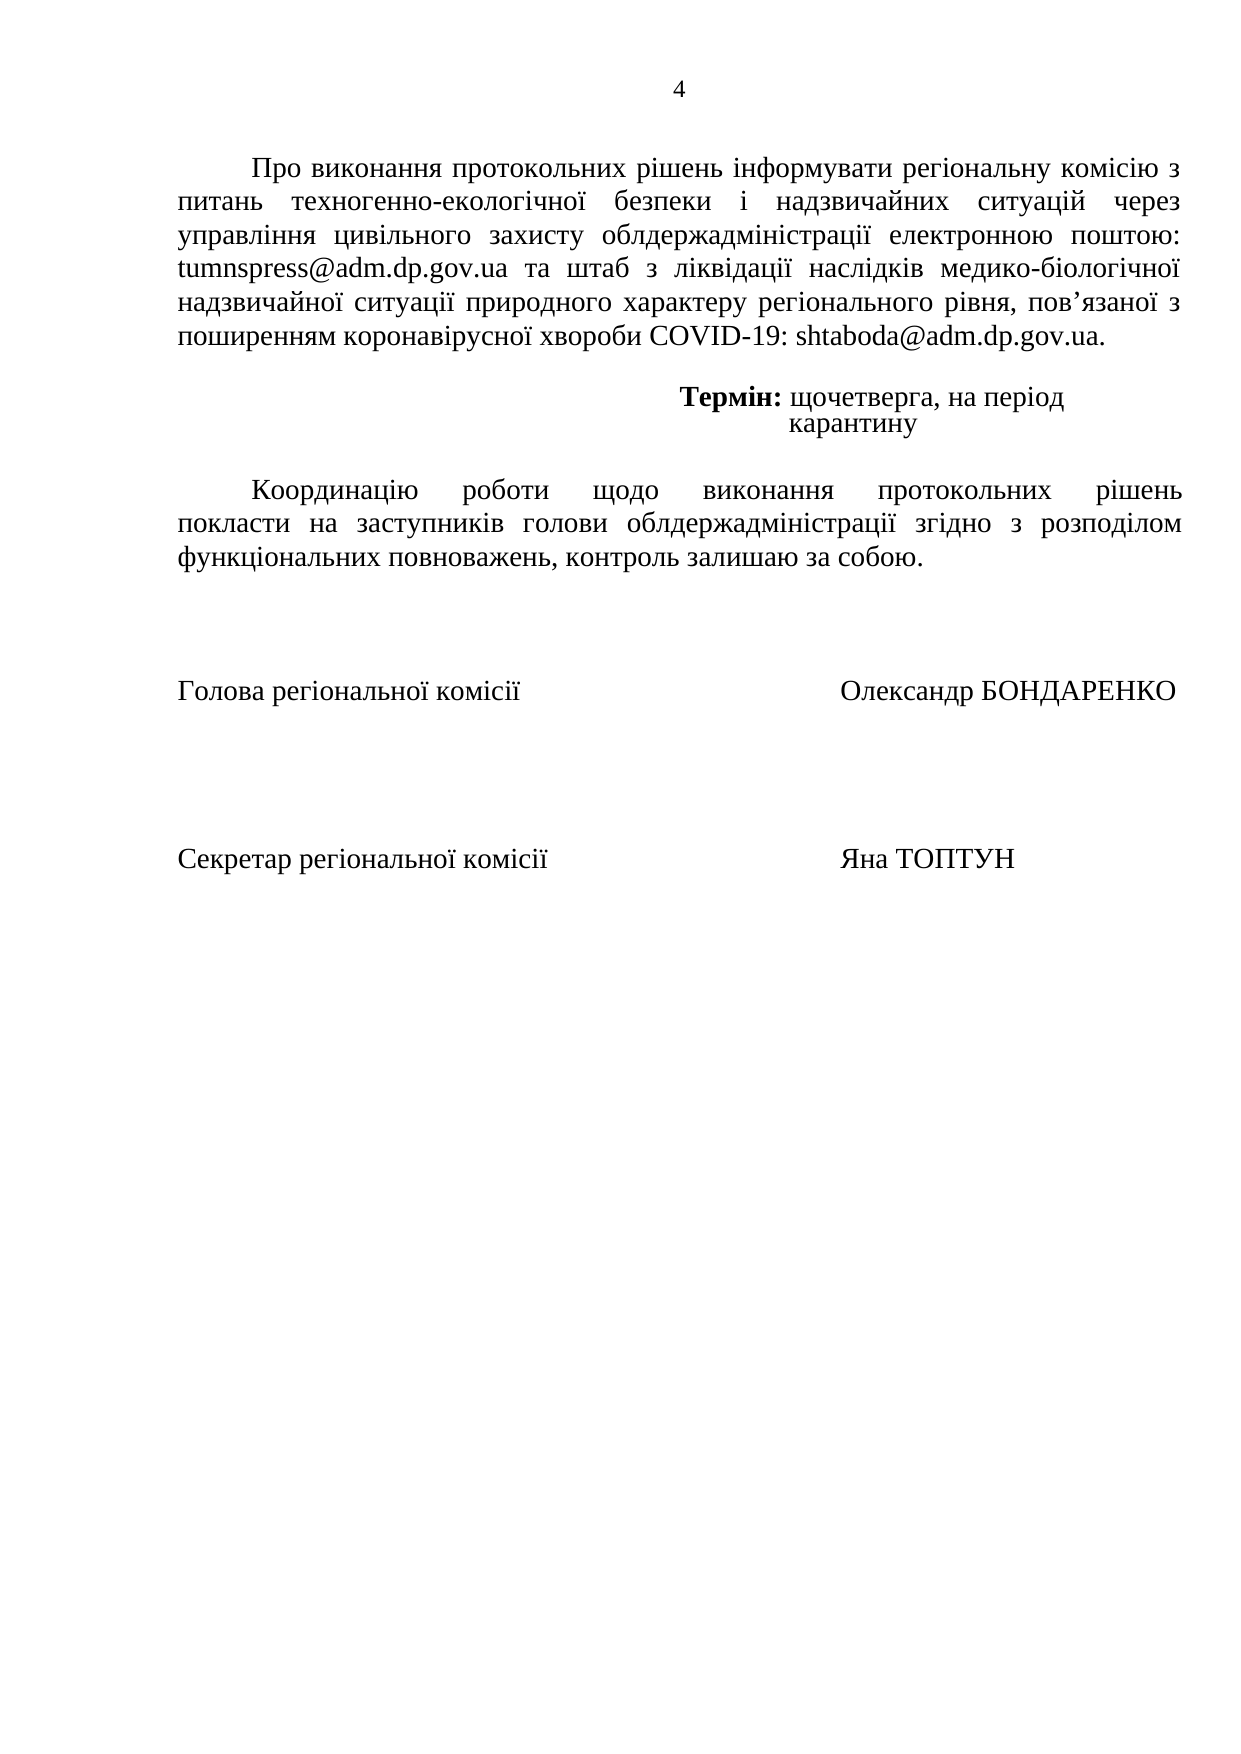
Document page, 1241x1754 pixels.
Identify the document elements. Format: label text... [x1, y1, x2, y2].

text Секретар регіональної комісії Яна ТОПТУН [177, 841, 1181, 874]
list Термін: щочетверга, на період [224, 385, 1181, 411]
text Голова регіональної комісії Олександр БОНДАРЕНКО [177, 673, 1181, 707]
list Про виконання протокольних рішень інформувати регіональну комісію з питань техногенно-екологічної безпеки і надзвичайних ситуацій через управління цивільного захисту облдержадміністрації електронною поштою: tumnspress@adm.dp.gov.ua та штаб з ліквідації наслідків медико-біологічної надзвичайної ситуації природного характеру регіонального рівня, пов’язаної з поширенням коронавірусної хвороби COVID-19: shtaboda@adm.dp.gov.ua. [177, 150, 1181, 351]
list карантину [224, 411, 1181, 438]
text Координацію роботи щодо виконання протокольних рішень покласти на заступників голови облдержадміністрації згідно з розподілом функціональних повноважень, контроль залишаю за собою. [177, 472, 1183, 572]
